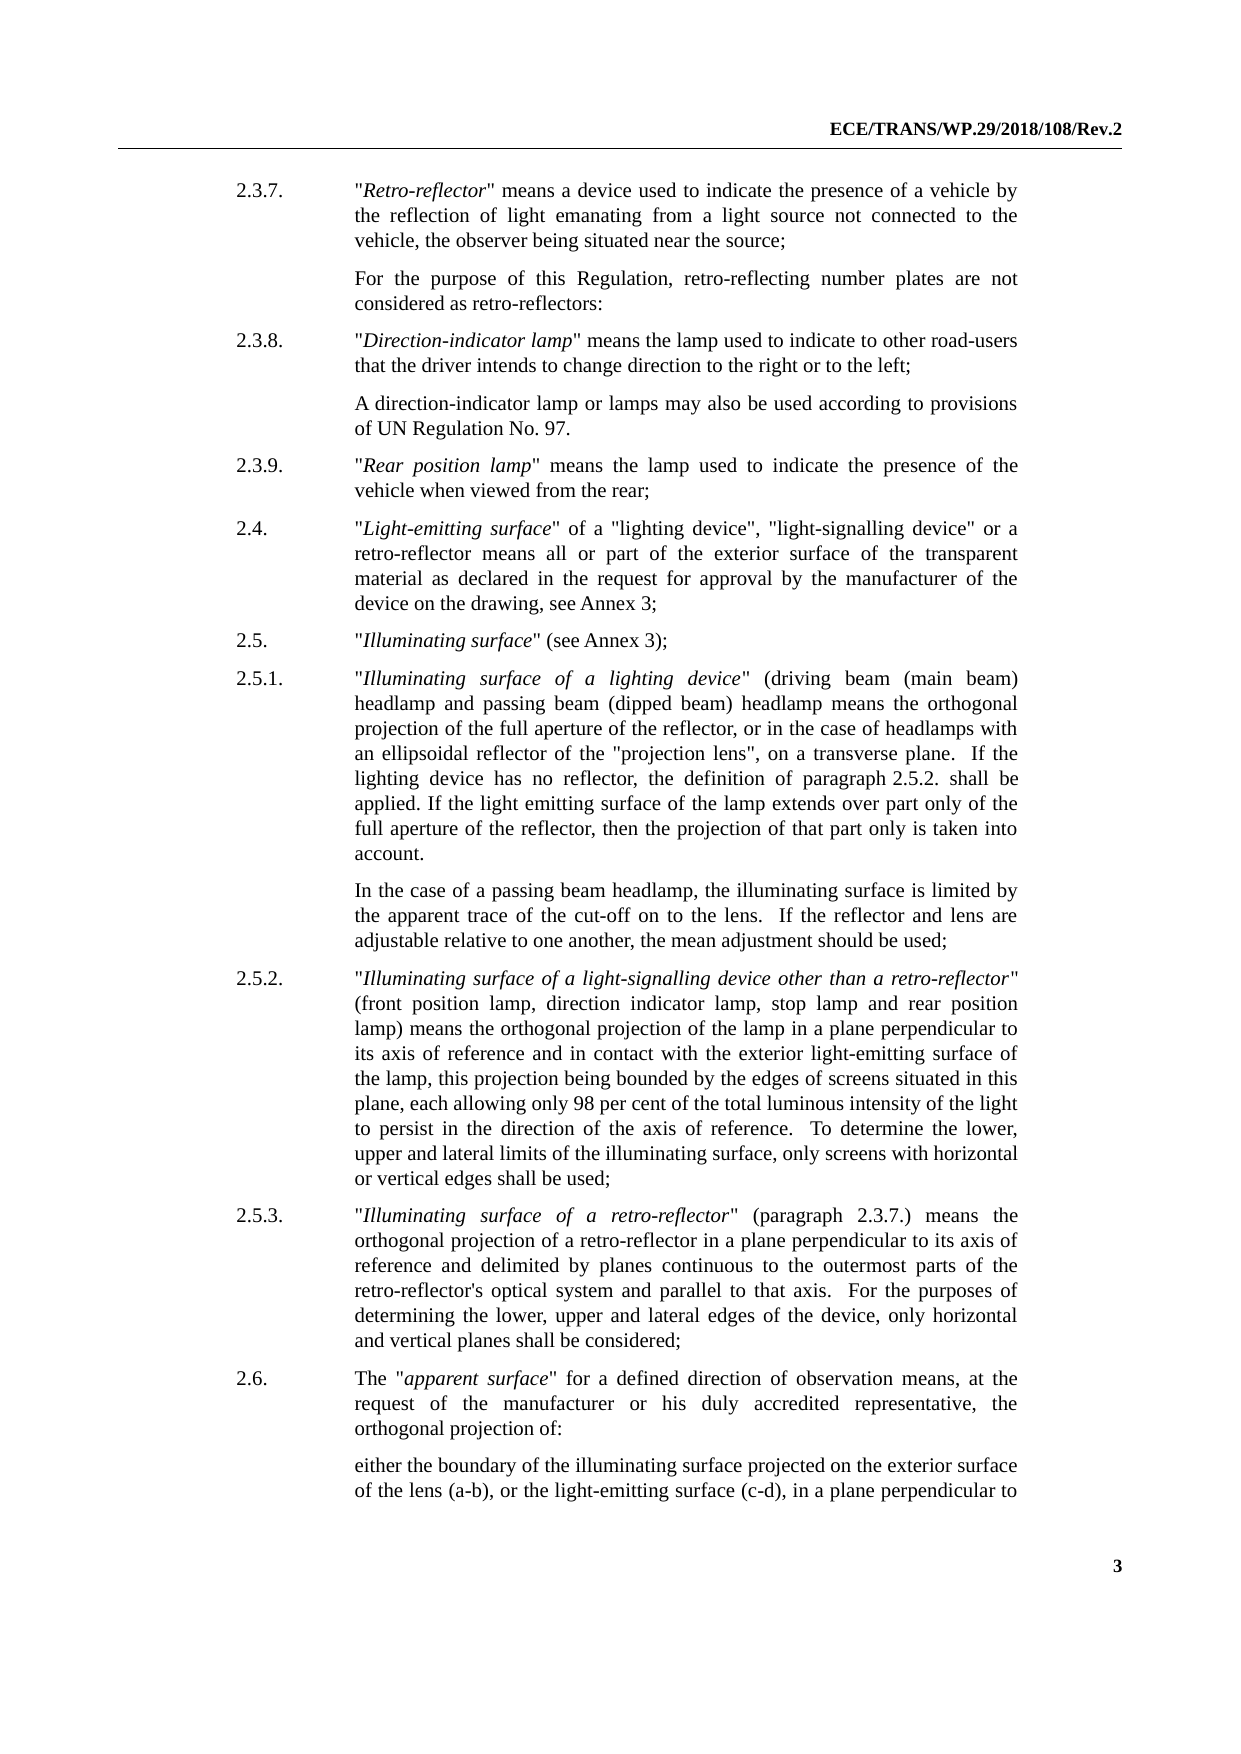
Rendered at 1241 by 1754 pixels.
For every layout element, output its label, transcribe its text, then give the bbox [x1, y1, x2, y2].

text For the purpose of this Regulation, retro-reflecting number plates are not considered as retro-reflectors: [236, 265, 1019, 315]
text 2.3.8. "Direction-indicator lamp" means the lamp used to indicate to other road-users that the driver intends to change direction to the right or to the left; [236, 327, 1019, 377]
text 2.4. "Light-emitting surface" of a "lighting device", "light-signalling device" or a retro-reflector means all or part of the exterior surface of the transparent material as declared in the request for approval by the manufacturer of the device on the drawing, see Annex 3; [236, 515, 1019, 615]
text 2.5.3. "Illuminating surface of a retro-reflector" (paragraph 2.3.7.) means the orthogonal projection of a retro-reflector in a plane perpendicular to its axis of reference and delimited by planes continuous to the outermost parts of the retro-reflector's optical system and parallel to that axis. For the purposes of determining the lower, upper and lateral edges of the device, only horizontal and vertical planes shall be considered; [236, 1202, 1019, 1352]
text 2.6. The "apparent surface" for a defined direction of observation means, at the request of the manufacturer or his duly accredited representative, the orthogonal projection of: [236, 1365, 1019, 1440]
text A direction-indicator lamp or lamps may also be used according to provisions of UN Regulation No. 97. [236, 390, 1019, 440]
text 2.5.2. "Illuminating surface of a light-signalling device other than a retro-reflector" (front position lamp, direction indicator lamp, stop lamp and rear position lamp) means the orthogonal projection of the lamp in a plane perpendicular to its axis of reference and in contact with the exterior light-emitting surface of the lamp, this projection being bounded by the edges of screens situated in this plane, each allowing only 98 per cent of the total luminous intensity of the light to persist in the direction of the axis of reference. To determine the lower, upper and lateral limits of the illuminating surface, only screens with horizontal or vertical edges shall be used; [236, 965, 1019, 1190]
text 2.3.7. "Retro-reflector" means a device used to indicate the presence of a vehicle by the reflection of light emanating from a light source not connected to the vehicle, the observer being situated near the source; [236, 177, 1019, 252]
text In the case of a passing beam headlamp, the illuminating surface is limited by the apparent trace of the cut-off on to the lens. If the reflector and lens are adjustable relative to one another, the mean adjustment should be used; [236, 877, 1019, 952]
text 2.5. "Illuminating surface" (see Annex 3); [236, 627, 1019, 652]
text 2.3.9. "Rear position lamp" means the lamp used to indicate the presence of the vehicle when viewed from the rear; [236, 452, 1019, 502]
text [354, 1452, 1019, 1502]
text 2.5.1. "Illuminating surface of a lighting device" (driving beam (main beam) headlamp and passing beam (dipped beam) headlamp means the orthogonal projection of the full aperture of the reflector, or in the case of headlamps with an ellipsoidal reflector of the "projection lens", on a transverse plane. If the lighting device has no reflector, the definition of paragraph 2.5.2. shall be applied. If the light emitting surface of the lamp extends over part only of the full aperture of the reflector, then the projection of that part only is taken into account. [236, 665, 1019, 865]
